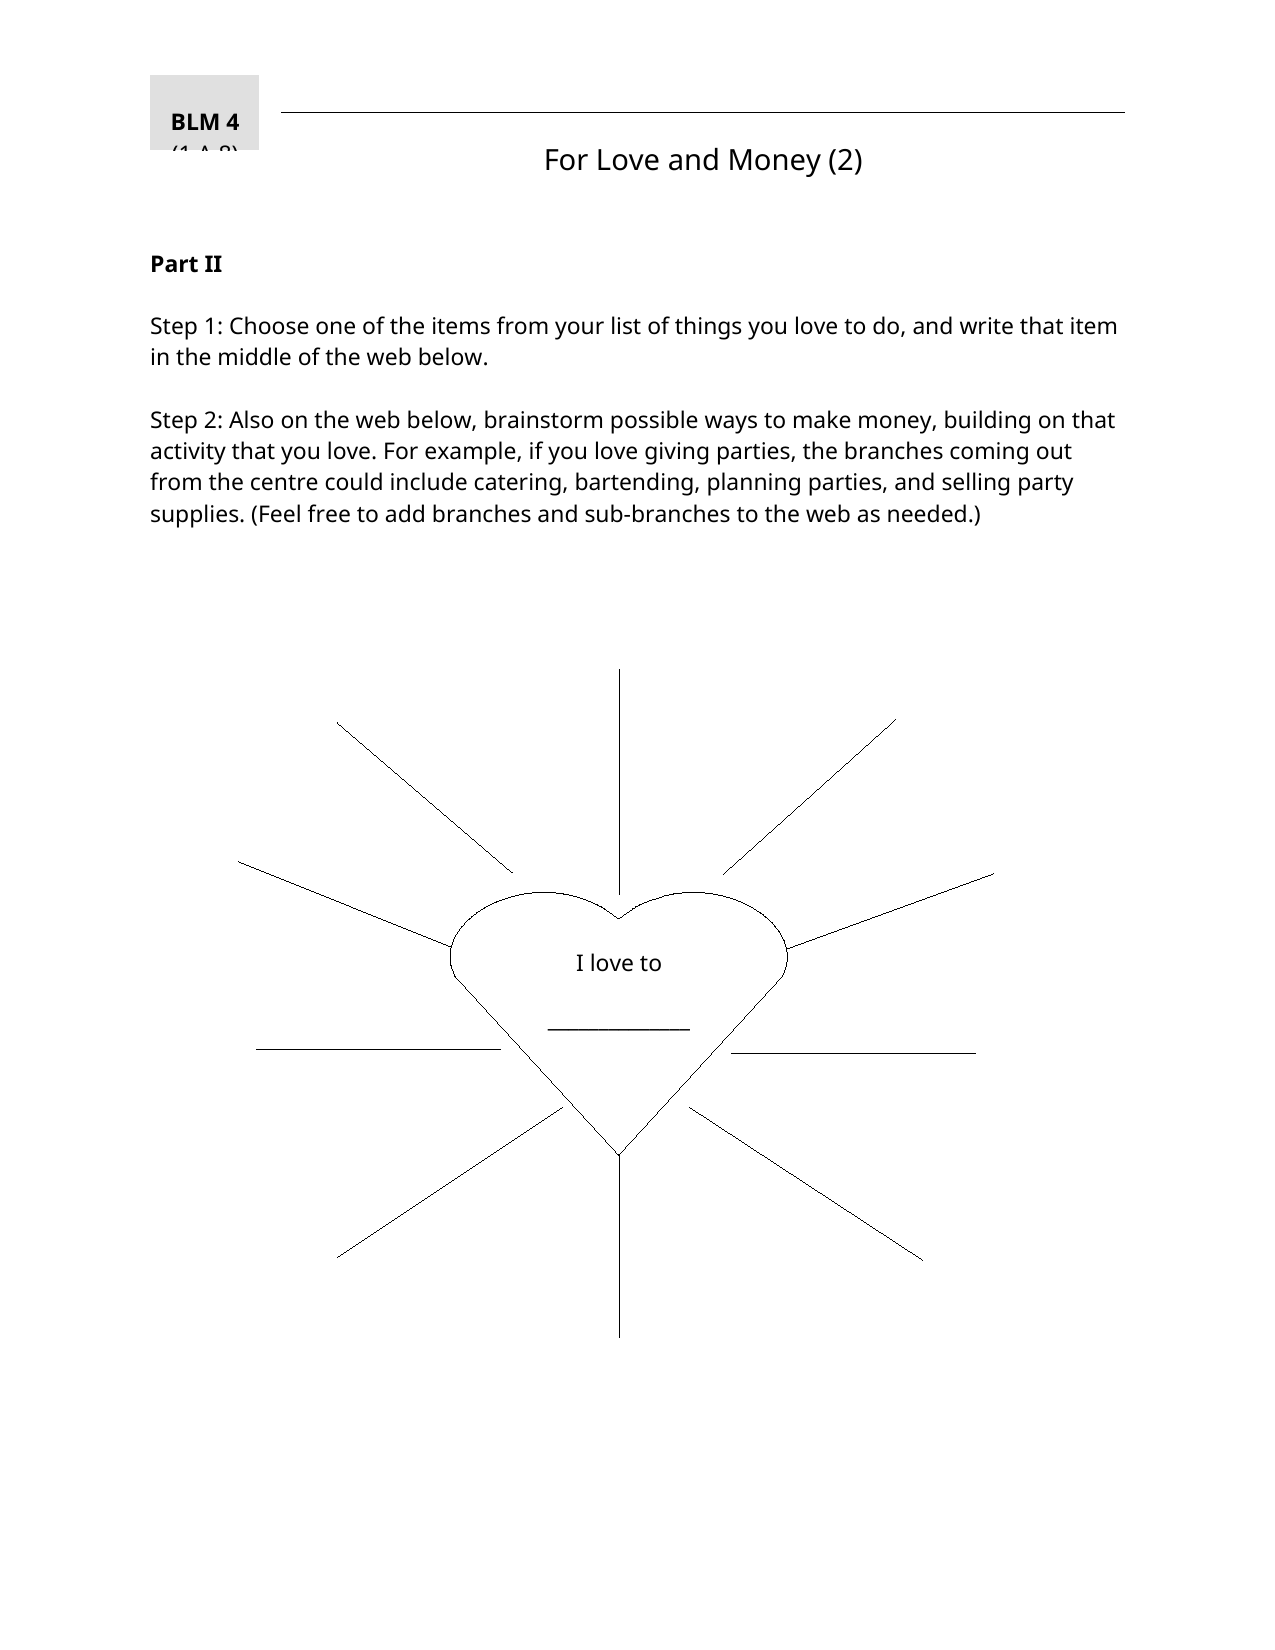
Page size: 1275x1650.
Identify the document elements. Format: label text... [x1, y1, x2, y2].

text Part II [150, 247, 1125, 279]
text Step 2: Also on the web below, brainstorm possible ways to make money, building on that activity that you love. For example, if you love giving parties, the branches coming out from the centre could include catering, bartending, planning parties, and selling party supplies. (Feel free to add branches and sub-branches to the web as needed.) [150, 404, 1125, 529]
text Step 1: Choose one of the items from your list of things you love to do, and write that item in the middle of the web below. [150, 310, 1125, 372]
